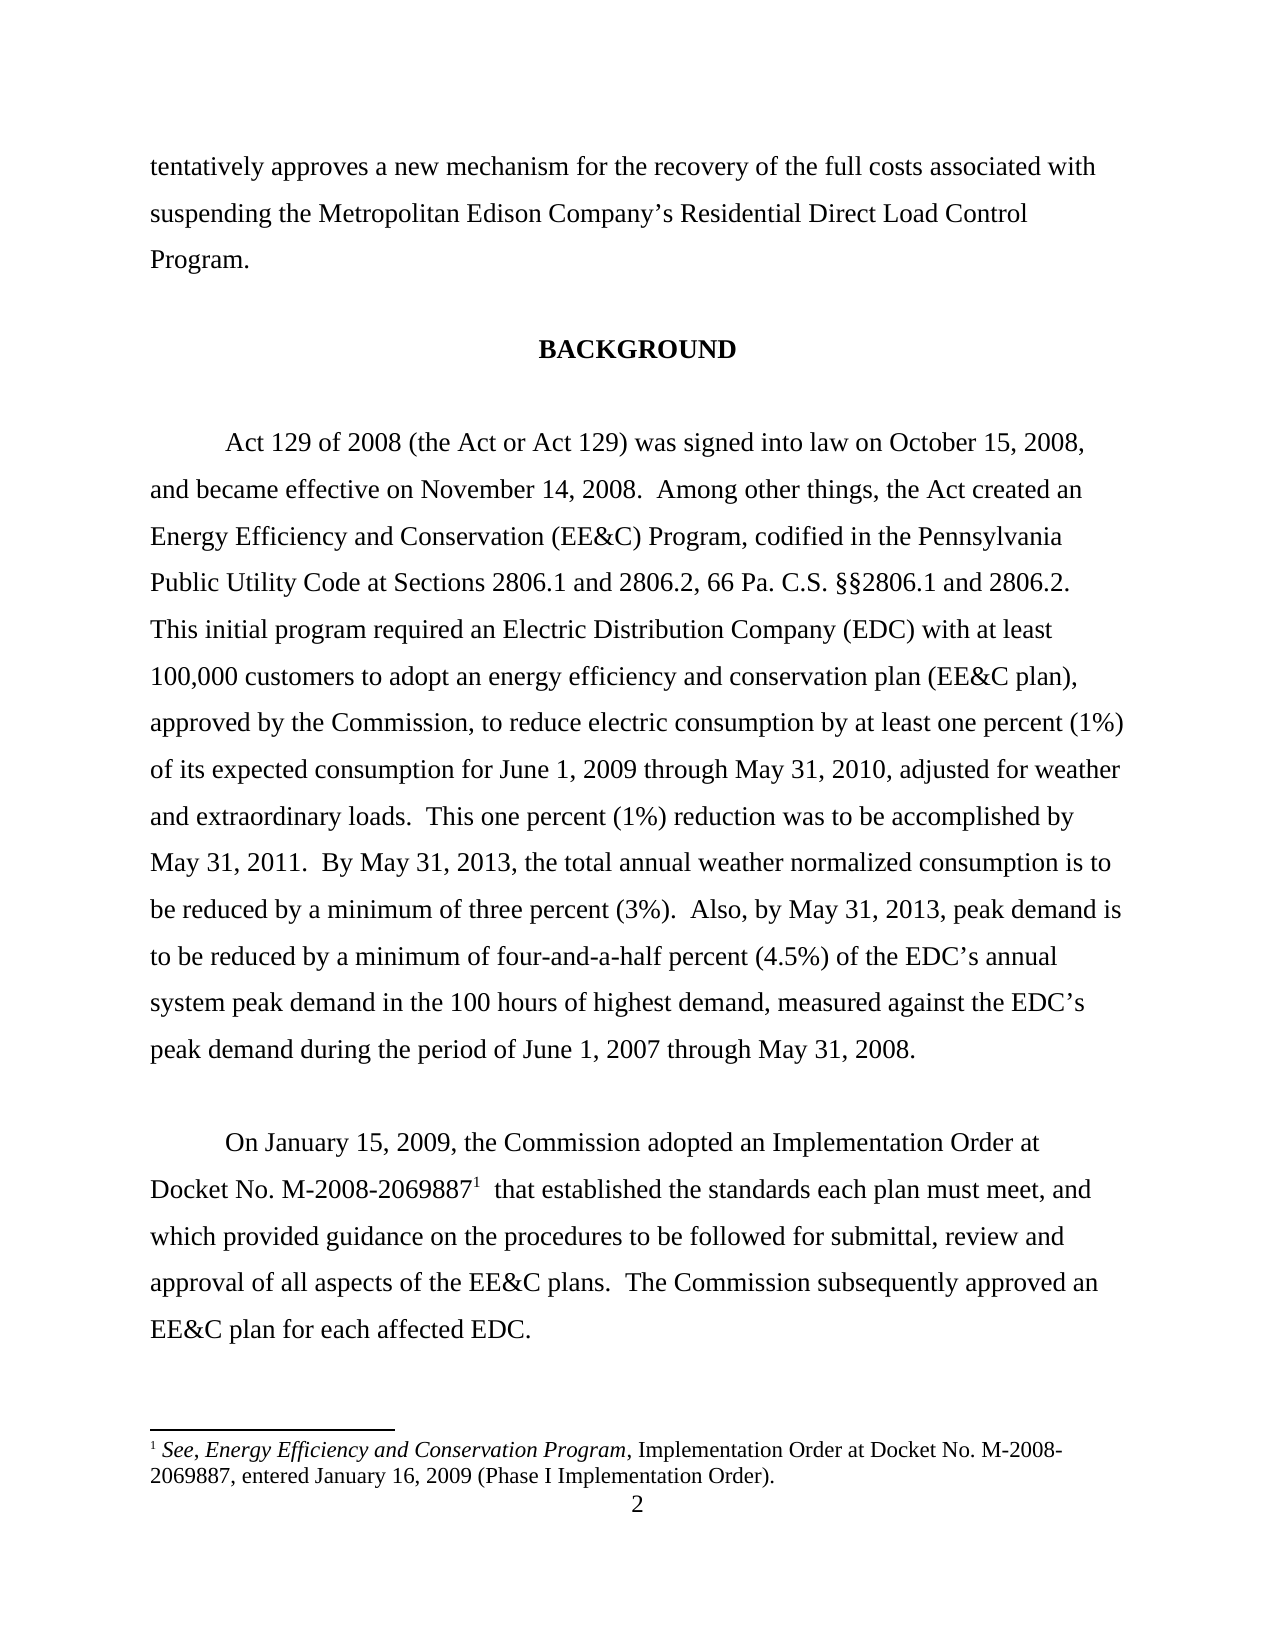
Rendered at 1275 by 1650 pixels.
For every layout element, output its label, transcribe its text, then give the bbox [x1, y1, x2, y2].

text Act 129 of 2008 (the Act or Act 129) was signed into law on October 15, 2008, and became effective on November 14, 2008. Among other things, the Act created an Energy Efficiency and Conservation (EE&C) Program, codified in the Pennsylvania Public Utility Code at Sections 2806.1 and 2806.2, 66 Pa. C.S. §§2806.1 and 2806.2. This initial program required an Electric Distribution Company (EDC) with at least 100,000 customers to adopt an energy efficiency and conservation plan (EE&C plan), approved by the Commission, to reduce electric consumption by at least one percent (1%) of its expected consumption for June 1, 2009 through May 31, 2010, adjusted for weather and extraordinary loads. This one percent (1%) reduction was to be accomplished by May 31, 2011. By May 31, 2013, the total annual weather normalized consumption is to be reduced by a minimum of three percent (3%). Also, by May 31, 2013, peak demand is to be reduced by a minimum of four-and-a-half percent (4.5%) of the EDC’s annual system peak demand in the 100 hours of highest demand, measured against the EDC’s peak demand during the period of June 1, 2007 through May 31, 2008. [150, 426, 1125, 1064]
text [150, 150, 1125, 274]
text BACKGROUND [150, 333, 1125, 364]
text On January 15, 2009, the Commission adopted an Implementation Order at Docket No. M-2008-2069887 that established the standards each plan must meet, and which provided guidance on the procedures to be followed for submittal, review and approval of all aspects of the EE&C plans. The Commission subsequently approved an EE&C plan for each affected EDC. [150, 1126, 1125, 1344]
